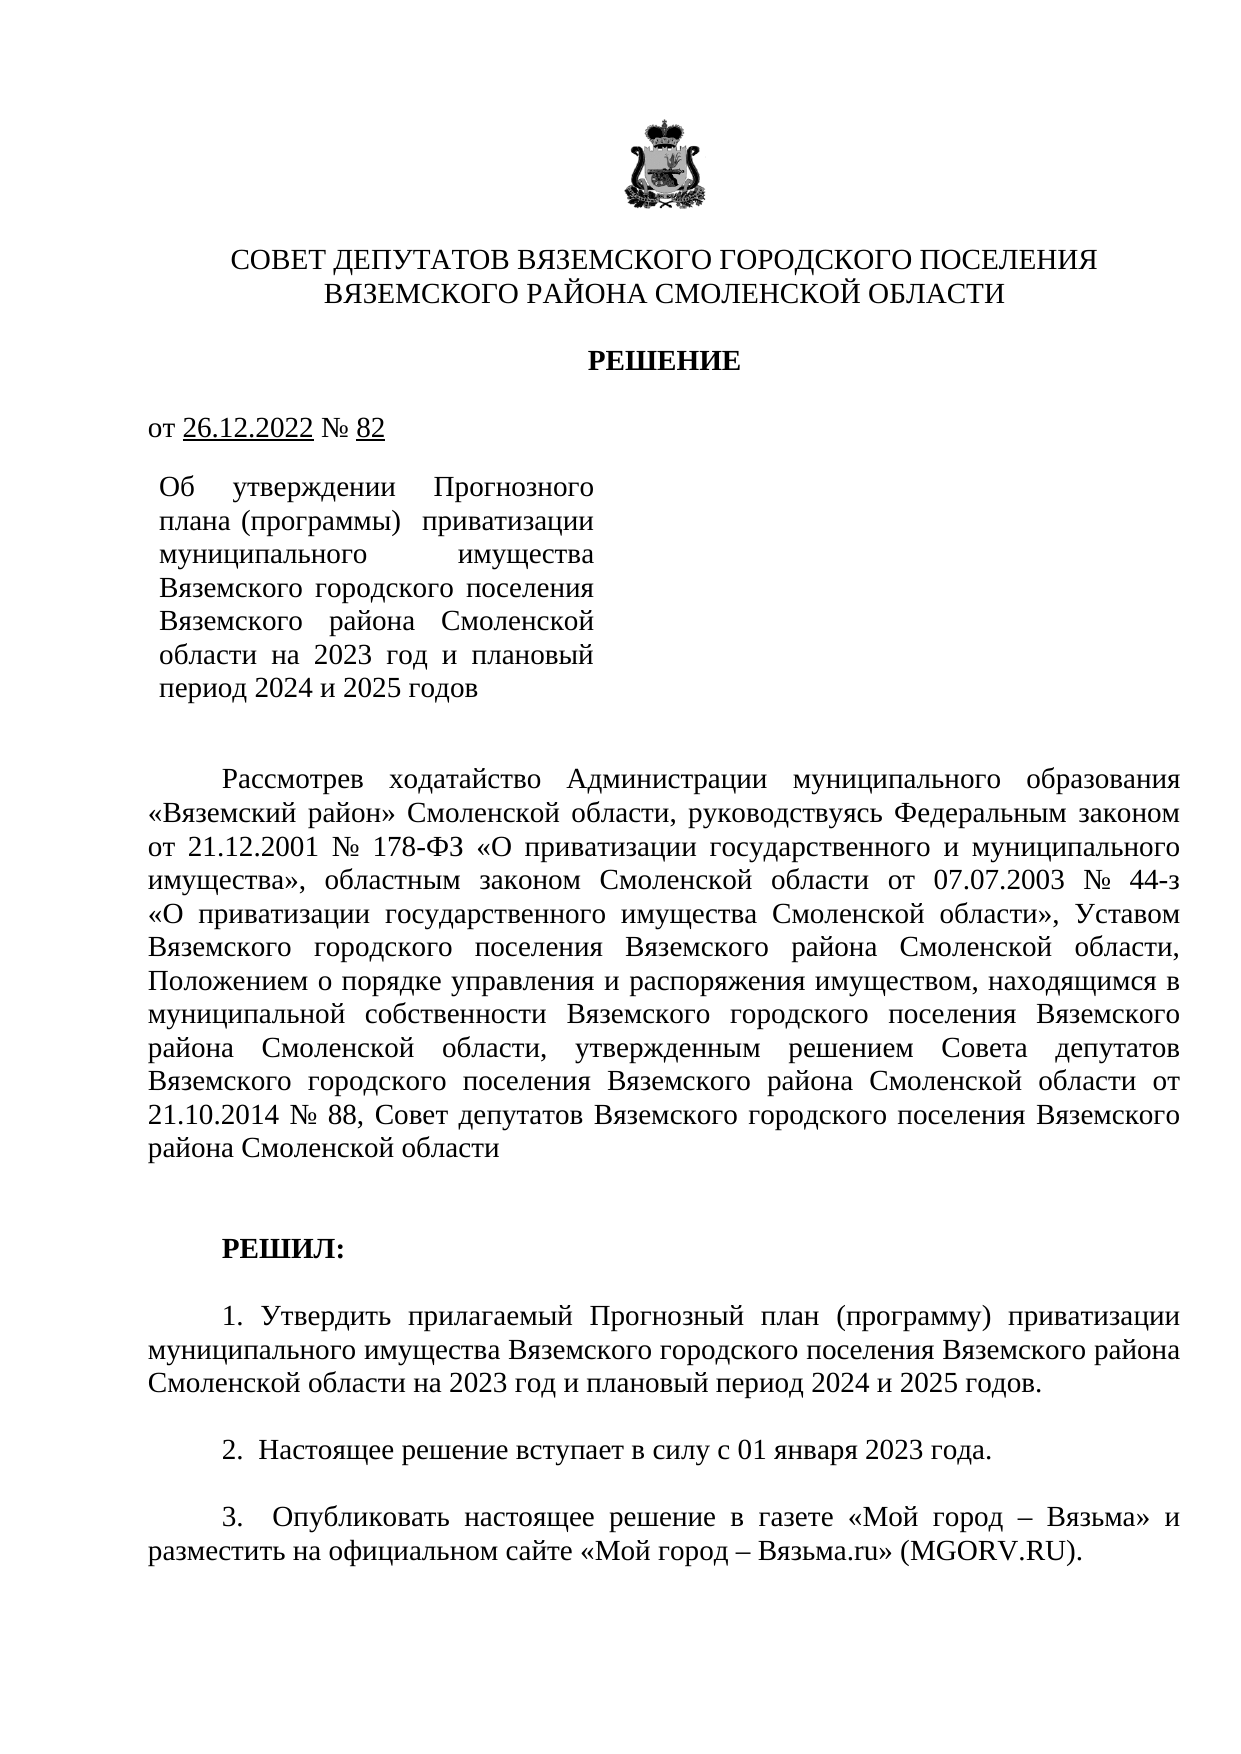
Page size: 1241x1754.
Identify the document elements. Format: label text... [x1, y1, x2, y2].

text 3. Опубликовать настоящее решение в газете «Мой город – Вязьма» и разместить на официальном сайте «Мой город – Вязьма.ru» (MGORV.RU). [148, 1499, 1181, 1567]
text решЕНИЕ [148, 343, 1181, 376]
text Рассмотрев ходатайство Администрации муниципального образования «Вяземский район» Смоленской области, руководствуясь Федеральным законом от 21.12.2001 № 178-ФЗ «О приватизации государственного и муниципального имущества», областным законом Смоленской области от 07.07.2003 № 44-з «О приватизации государственного имущества Смоленской области», Уставом Вяземского городского поселения Вяземского района Смоленской области, Положением о порядке управления и распоряжения имуществом, находящимся в муниципальной собственности Вяземского городского поселения Вяземского района Смоленской области, утвержденным решением Совета депутатов Вяземского городского поселения Вяземского района Смоленской области от 21.10.2014 № 88, Совет депутатов Вяземского городского поселения Вяземского района Смоленской области [148, 762, 1181, 1164]
text РЕШИЛ: [148, 1231, 1181, 1265]
text СОВЕТ ДЕПУТАТОВ ВЯЗЕМСКОГО ГОРОДСКОГО ПОСЕЛЕНИЯ [148, 242, 1181, 276]
title 2. Настоящее решение вступает в силу с 01 января 2023 года. [148, 1432, 1181, 1466]
text от 26.12.2022 № 82 [148, 410, 1181, 443]
title 1. Утвердить прилагаемый Прогнозный план (программу) приватизации муниципального имущества Вяземского городского поселения Вяземского района Смоленской области на 2023 год и плановый период 2024 и 2025 годов. [148, 1298, 1181, 1399]
table_header Об утверждении Прогнозного плана (программы) приватизации муниципального имущества Вяземского городского поселения Вяземского района Смоленской области на 2023 год и плановый период 2024 и 2025 годов [148, 469, 606, 704]
text ВЯЗЕМСКОГО РАЙОНА СМОЛЕНСКОЙ ОБЛАСТИ [148, 276, 1181, 309]
